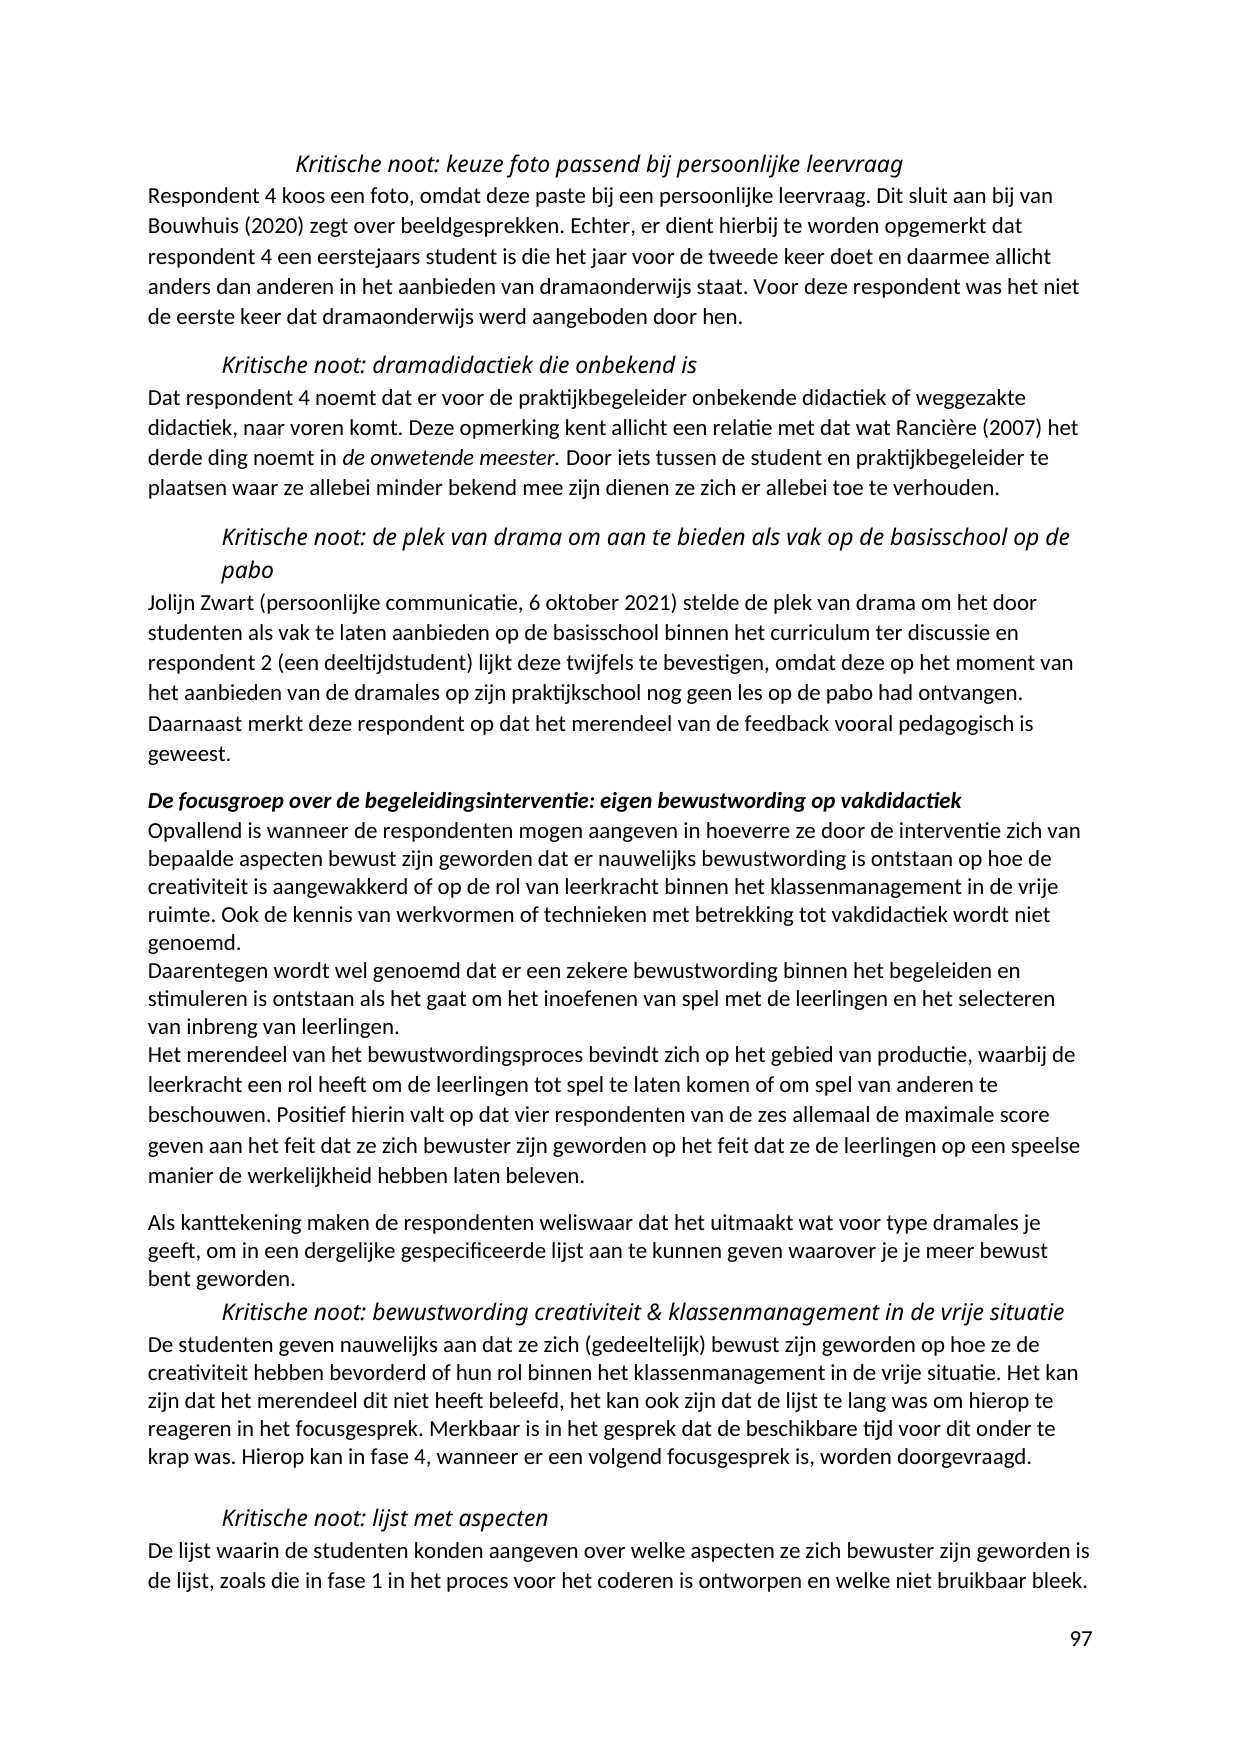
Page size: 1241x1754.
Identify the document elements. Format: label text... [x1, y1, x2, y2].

text Als kanttekening maken de respondenten weliswaar dat het uitmaakt wat voor type dramales je geeft, om in een dergelijke gespecificeerde lijst aan te kunnen geven waarover je je meer bewust bent geworden. [148, 1208, 1092, 1292]
text Dat respondent 4 noemt dat er voor de praktijkbegeleider onbekende didactiek of weggezakte didactiek, naar voren komt. Deze opmerking kent allicht een relatie met dat wat Rancière (2007) het derde ding noemt in de onwetende meester. Door iets tussen de student en praktijkbegeleider te plaatsen waar ze allebei minder bekend mee zijn dienen ze zich er allebei toe te verhouden. [148, 383, 1092, 502]
text De studenten geven nauwelijks aan dat ze zich (gedeeltelijk) bewust zijn geworden op hoe ze de creativiteit hebben bevorderd of hun rol binnen het klassenmanagement in de vrije situatie. Het kan zijn dat het merendeel dit niet heeft beleefd, het kan ook zijn dat de lijst te lang was om hierop te reageren in het focusgesprek. Merkbaar is in het gesprek dat de beschikbare tijd voor dit onder te krap was. Hierop kan in fase 4, wanneer er een volgend focusgesprek is, worden doorgevraagd. [148, 1330, 1092, 1470]
subtitle De focusgroep over de begeleidingsinterventie: eigen bewustwording op vakdidactiek [148, 786, 1092, 814]
text Respondent 4 koos een foto, omdat deze paste bij een persoonlijke leervraag. Dit sluit aan bij van Bouwhuis (2020) zegt over beeldgesprekken. Echter, er dient hierbij te worden opgemerkt dat respondent 4 een eerstejaars student is die het jaar voor de tweede keer doet en daarmee allicht anders dan anderen in het aanbieden van dramaonderwijs staat. Voor deze respondent was het niet de eerste keer dat dramaonderwijs werd aangeboden door hen. [148, 181, 1092, 330]
text Opvallend is wanneer de respondenten mogen aangeven in hoeverre ze door de interventie zich van bepaalde aspecten bewust zijn geworden dat er nauwelijks bewustwording is ontstaan op hoe de creativiteit is aangewakkerd of op de rol van leerkracht binnen het klassenmanagement in de vrije ruimte. Ook de kennis van werkvormen of technieken met betrekking tot vakdidactiek wordt niet genoemd. [148, 816, 1092, 956]
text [148, 1536, 1092, 1594]
text Jolijn Zwart (persoonlijke communicatie, 6 oktober 2021) stelde de plek van drama om het door studenten als vak te laten aanbieden op de basisschool binnen het curriculum ter discussie en respondent 2 (een deeltijdstudent) lijkt deze twijfels te bevestigen, omdat deze op het moment van het aanbieden van de dramales op zijn praktijkschool nog geen les op de pabo had ontvangen. Daarnaast merkt deze respondent op dat het merendeel van de feedback vooral pedagogisch is geweest. [148, 588, 1092, 767]
text Het merendeel van het bewustwordingsproces bevindt zich op het gebied van productie, waarbij de leerkracht een rol heeft om de leerlingen tot spel te laten komen of om spel van anderen te beschouwen. Positief hierin valt op dat vier respondenten van de zes allemaal de maximale score geven aan het feit dat ze zich bewuster zijn geworden op het feit dat ze de leerlingen op een speelse manier de werkelijkheid hebben laten beleven. [148, 1040, 1092, 1189]
subtitle Kritische noot: dramadidactiek die onbekend is [221, 349, 1092, 380]
subtitle Kritische noot: de plek van drama om aan te bieden als vak op de basisschool op de pabo [221, 520, 1092, 585]
subtitle Kritische noot: keuze foto passend bij persoonlijke leervraag [221, 148, 1092, 179]
subtitle Kritische noot: lijst met aspecten [221, 1502, 1092, 1533]
text Daarentegen wordt wel genoemd dat er een zekere bewustwording binnen het begeleiden en stimuleren is ontstaan als het gaat om het inoefenen van spel met de leerlingen en het selecteren van inbreng van leerlingen. [148, 956, 1092, 1040]
subtitle Kritische noot: bewustwording creativiteit & klassenmanagement in de vrije situatie [221, 1296, 1092, 1327]
